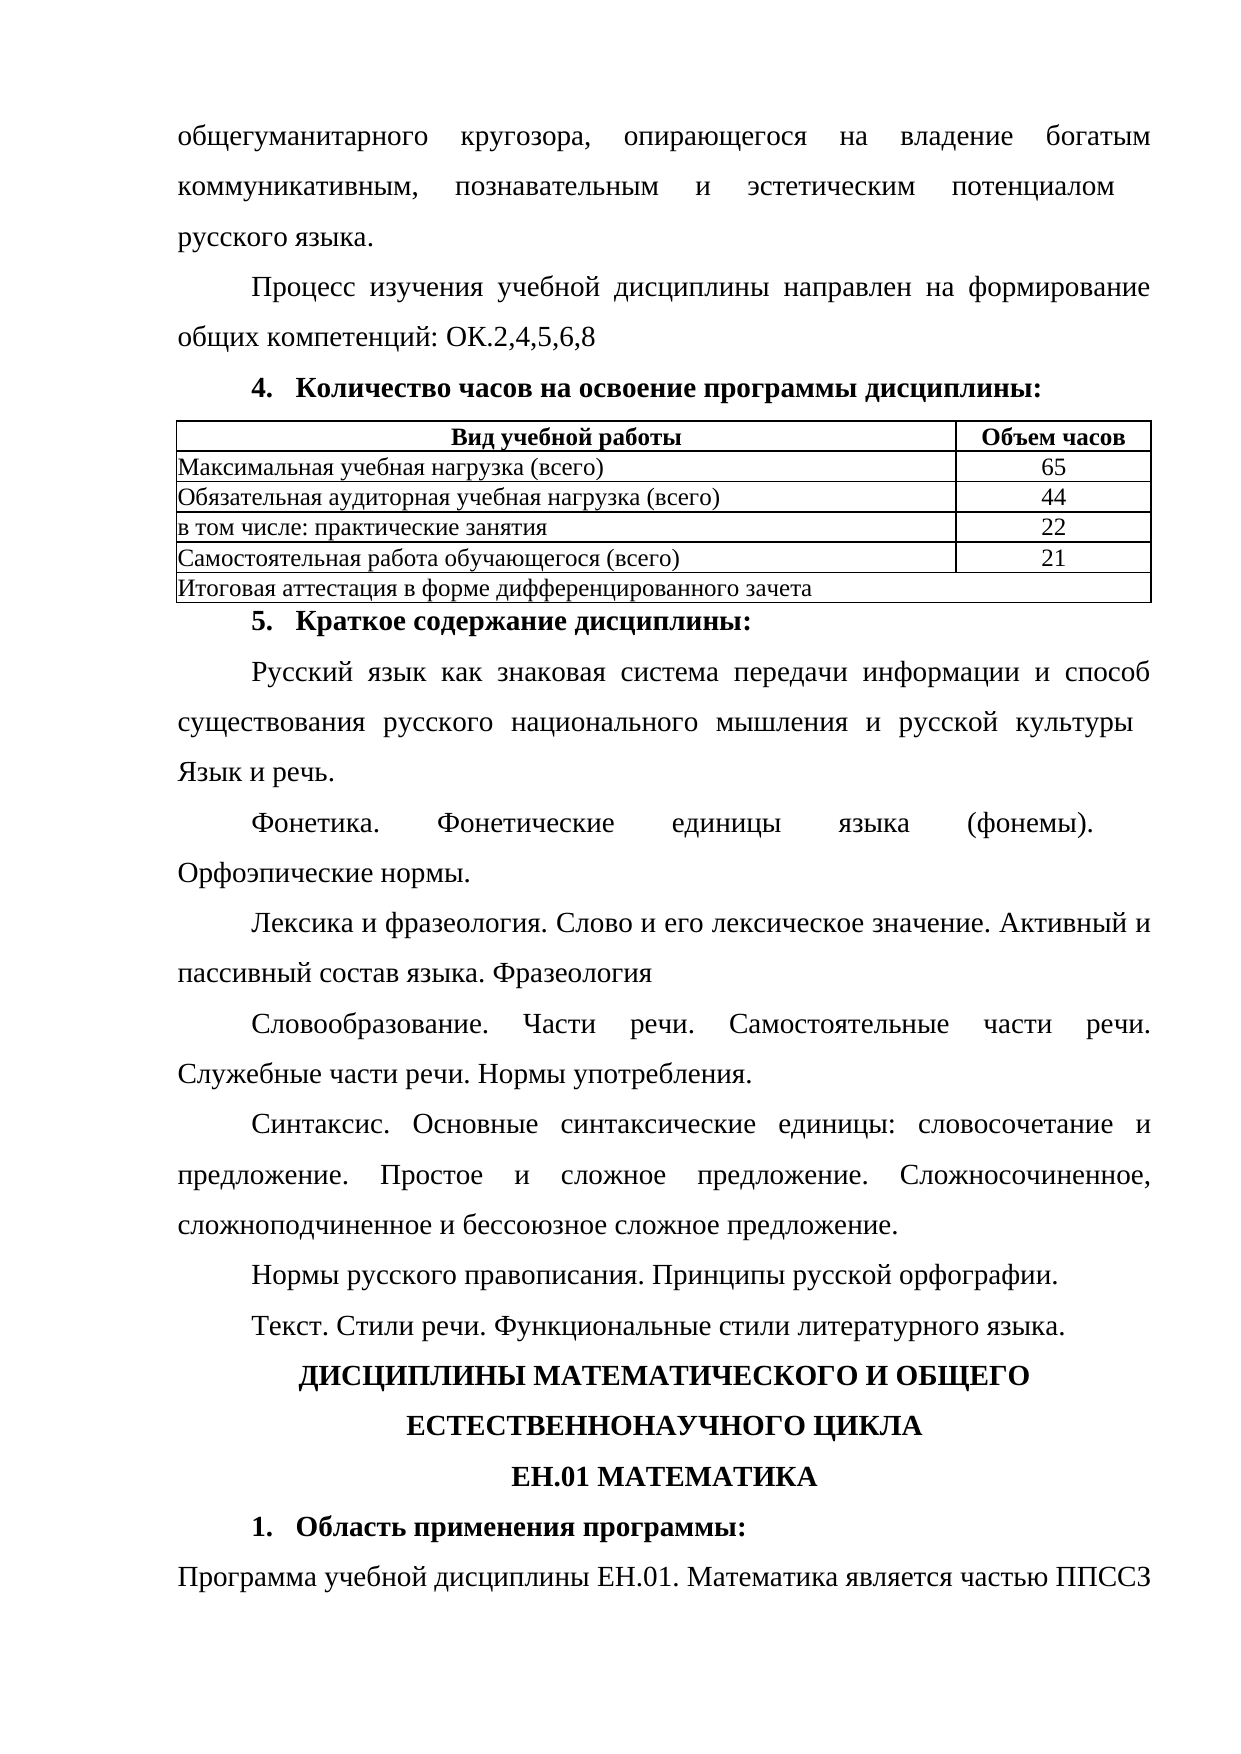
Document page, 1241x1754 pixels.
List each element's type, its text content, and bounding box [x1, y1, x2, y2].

text Процесс изучения учебной дисциплины направлен на формирование общих компетенций: ОК.2,4,5,6,8 [177, 269, 1152, 353]
table_cell 22 [957, 513, 1150, 541]
subtitle Лексика и фразеология. Слово и его лексическое значение. Активный и пассивный состав языка. Фразеология [177, 905, 1152, 989]
subtitle ДИСЦИПЛИНЫ МАТЕМАТИЧЕСКОГО И ОБЩЕГО ЕСТЕСТВЕННОНАУЧНОГО ЦИКЛА [177, 1358, 1152, 1442]
subtitle Текст. Стили речи. Функциональные стили литературного языка. [177, 1308, 1152, 1341]
subtitle Синтаксис. Основные синтаксические единицы: словосочетание и предложение. Простое и сложное предложение. Сложносочиненное, сложноподчиненное и бессоюзное сложное предложение. [177, 1107, 1152, 1241]
table_cell 44 [957, 482, 1150, 511]
list Краткое содержание дисциплины: [177, 603, 1152, 637]
table_cell 21 [957, 543, 1150, 572]
table_header Вид учебной работы [177, 422, 955, 450]
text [177, 118, 1152, 252]
list Область применения программы: [177, 1509, 1152, 1543]
table_cell Максимальная учебная нагрузка (всего) [177, 452, 955, 481]
subtitle Русский язык как знаковая система передачи информации и способ существования русского национального мышления и русской культуры Язык и речь. [177, 654, 1152, 788]
table_cell Самостоятельная работа обучающегося (всего) [177, 543, 955, 572]
subtitle Количество часов на освоение программы дисциплины: [177, 370, 1152, 403]
table_cell Итоговая аттестация в форме дифференцированного зачета [177, 573, 1150, 602]
table_cell в том числе: практические занятия [177, 513, 955, 541]
subtitle Фонетика. Фонетические единицы языка (фонемы). Орфоэпические нормы. [177, 805, 1152, 888]
table_cell 65 [957, 452, 1150, 481]
table_header Объем часов [957, 422, 1150, 450]
table_cell Обязательная аудиторная учебная нагрузка (всего) [177, 482, 955, 511]
subtitle ЕН.01 МАТЕМАТИКА [177, 1459, 1152, 1492]
subtitle Словообразование. Части речи. Самостоятельные части речи. Служебные части речи. Нормы употребления. [177, 1006, 1152, 1090]
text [177, 1559, 1152, 1593]
subtitle Нормы русского правописания. Принципы русской орфографии. [177, 1257, 1152, 1291]
